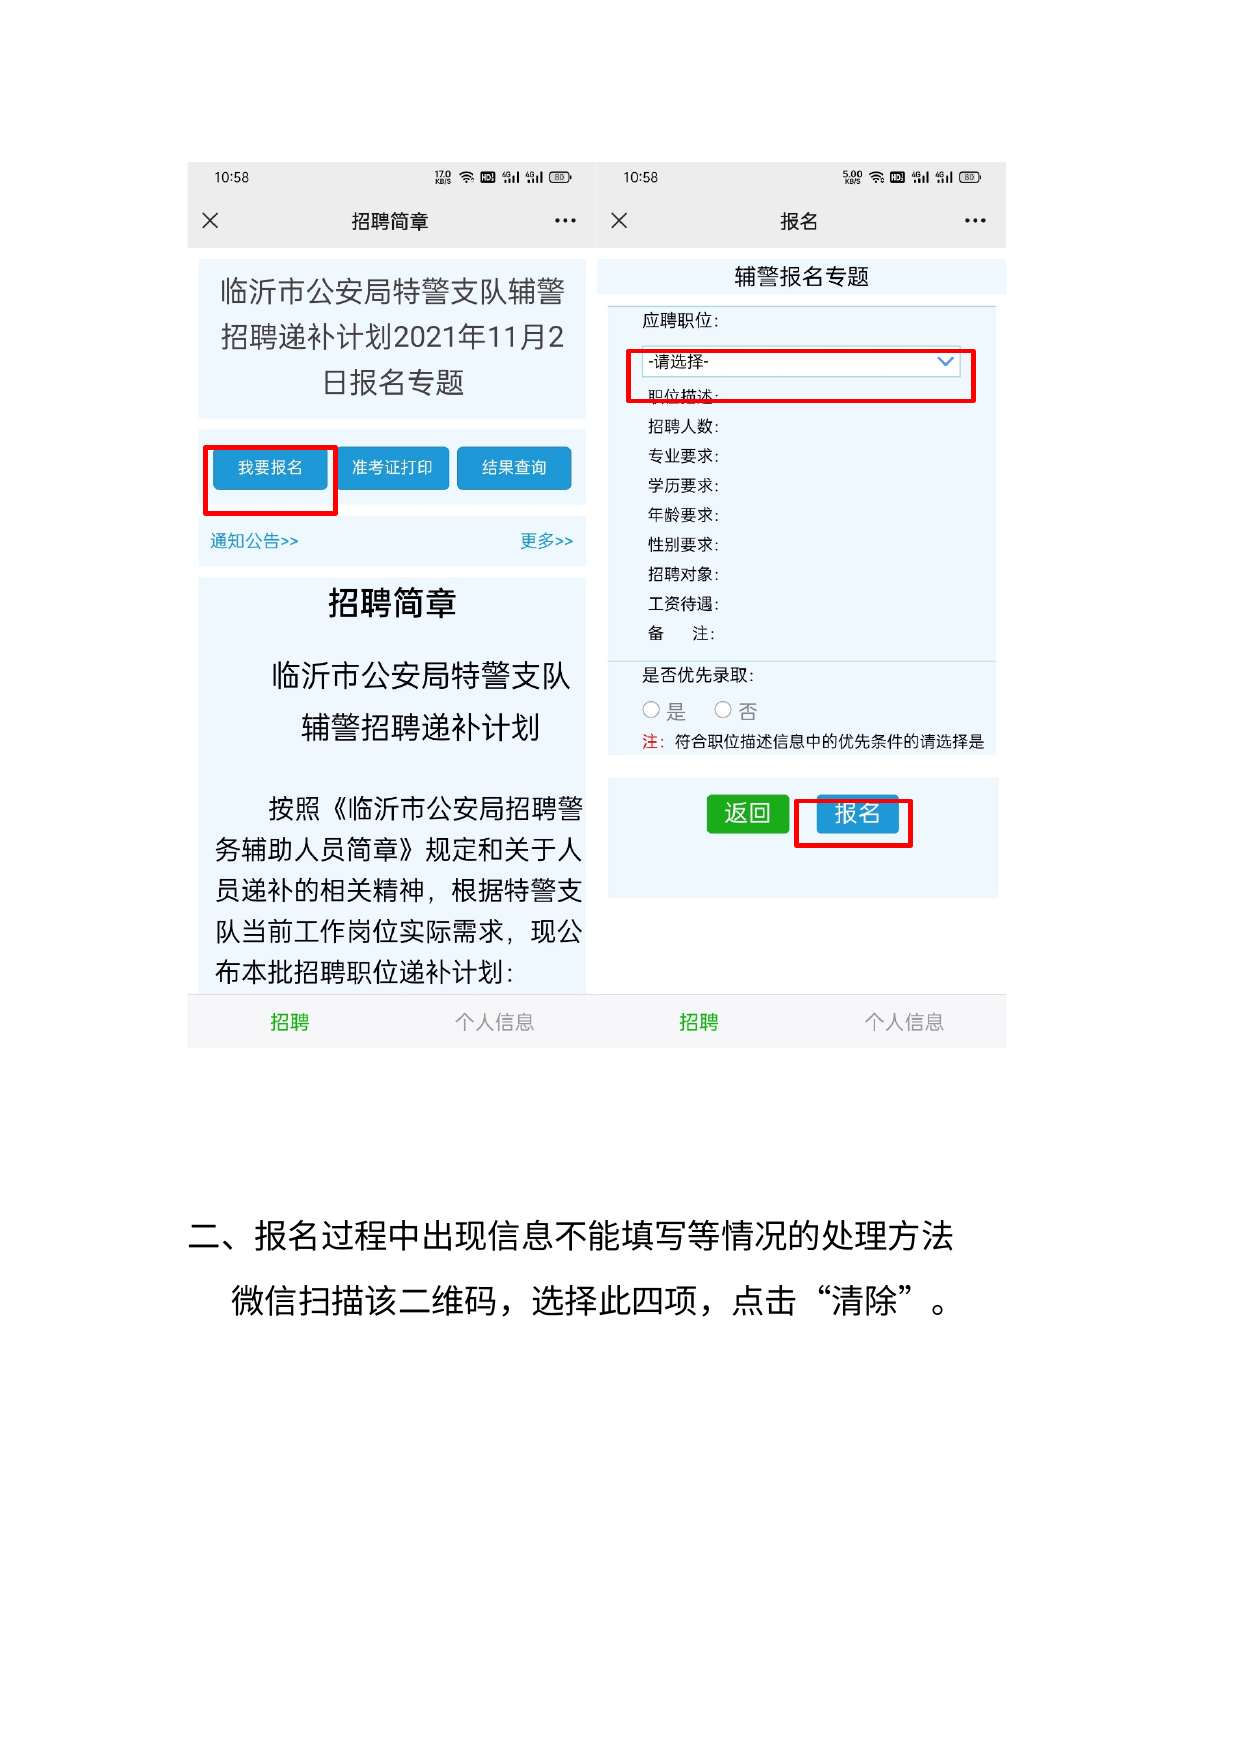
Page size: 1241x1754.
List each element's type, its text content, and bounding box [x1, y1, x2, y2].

text 微信扫描该二维码，选择此四项，点击“清除”。 [187, 1267, 1053, 1332]
text 二、报名过程中出现信息不能填写等情况的处理方法 [187, 1202, 1053, 1267]
picture [187, 162, 1007, 1048]
